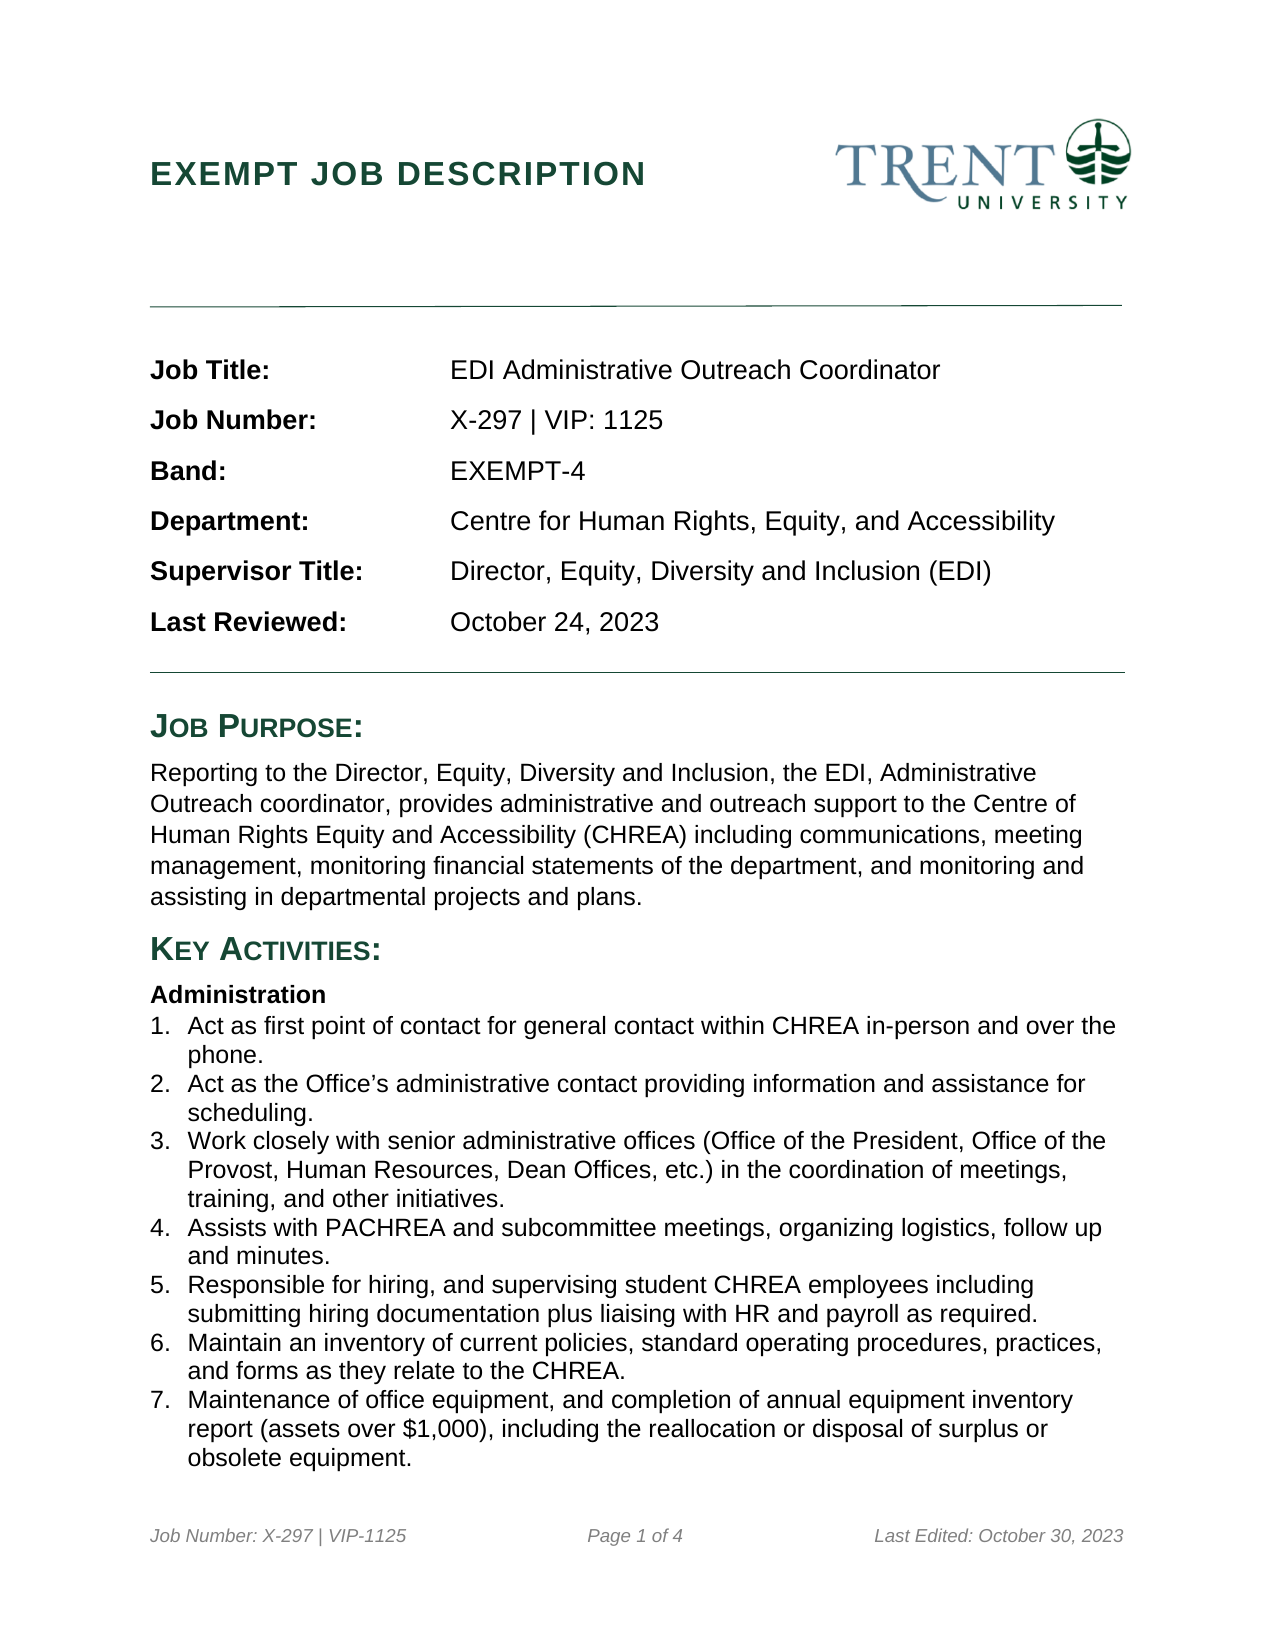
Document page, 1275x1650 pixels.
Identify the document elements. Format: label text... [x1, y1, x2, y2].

list Act as the Office’s administrative contact providing information and assistance for scheduling. [150, 1069, 1125, 1126]
subtitle EXEMPT JOB DESCRIPTION [150, 154, 820, 193]
picture [820, 96, 1172, 245]
text Job Number: X-297 | VIP: 1125 [150, 404, 1125, 435]
text Department: Centre for Human Rights, Equity, and Accessibility [150, 505, 1125, 536]
list Responsible for hiring, and supervising student CHREA employees including submitting hiring documentation plus liaising with HR and payroll as required. [150, 1270, 1125, 1328]
subtitle Job Purpose: [150, 707, 1125, 745]
text Reporting to the Director, Equity, Diversity and Inclusion, the EDI, Administrative Outreach coordinator, provides administrative and outreach support to the Centre of Human Rights Equity and Accessibility (CHREA) including communications, meeting management, monitoring financial statements of the department, and monitoring and assisting in departmental projects and plans. [150, 757, 1125, 910]
text Band: EXEMPT-4 [150, 454, 1125, 486]
text Supervisor Title: Director, Equity, Diversity and Inclusion (EDI) [150, 555, 1125, 587]
subtitle Administration [150, 980, 1125, 1009]
list Maintenance of office equipment, and completion of annual equipment inventory report (assets over $1,000), including the reallocation or disposal of surplus or obsolete equipment. [150, 1385, 1125, 1471]
text Last Reviewed: October 24, 2023 [150, 606, 1125, 637]
subtitle Key Activities: [150, 929, 1125, 968]
list Assists with PACHREA and subcommittee meetings, organizing logistics, follow up and minutes. [150, 1213, 1125, 1270]
list Act as first point of contact for general contact within CHREA in-person and over the phone. [150, 1011, 1125, 1069]
list Work closely with senior administrative offices (Office of the President, Office of the Provost, Human Resources, Dean Offices, etc.) in the coordination of meetings, training, and other initiatives. [150, 1126, 1125, 1213]
text Job Title: EDI Administrative Outreach Coordinator [150, 354, 1125, 385]
list Maintain an inventory of current policies, standard operating procedures, practices, and forms as they relate to the CHREA. [150, 1328, 1125, 1385]
